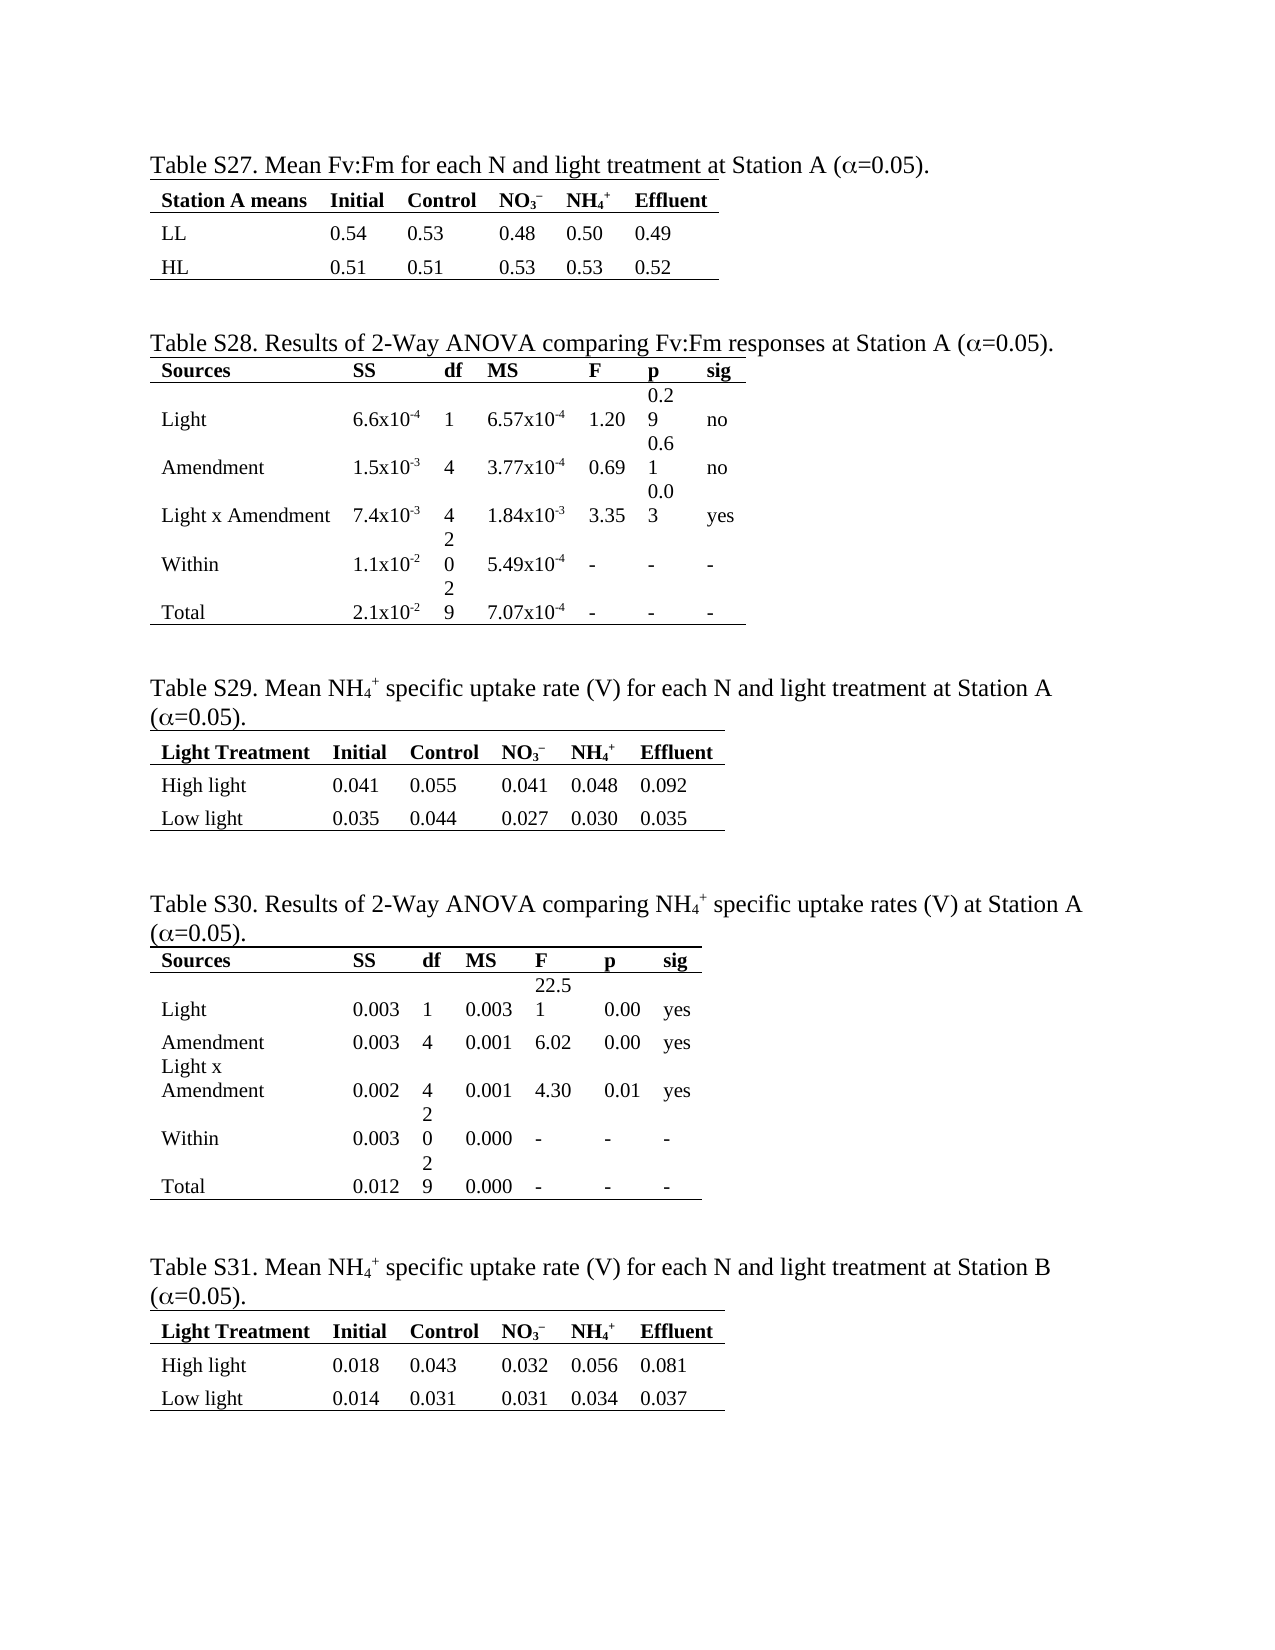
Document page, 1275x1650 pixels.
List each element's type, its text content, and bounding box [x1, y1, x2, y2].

table_cell Light [150, 383, 341, 431]
table_cell 4 [411, 1054, 454, 1102]
table_header sig [652, 948, 702, 972]
table_header Initial [321, 1311, 398, 1343]
table_cell 22.51 [524, 973, 593, 1021]
table_cell 1.20 [578, 383, 636, 431]
table_cell 0.53 [488, 245, 555, 279]
table_cell 6.6x10-4 [341, 383, 433, 431]
table_header SS [341, 948, 411, 972]
table_cell - [578, 528, 636, 576]
table_cell Light [150, 973, 341, 1021]
table_cell yes [652, 1054, 702, 1102]
table_cell 0.29 [636, 383, 695, 431]
table_cell 1 [411, 973, 454, 1021]
table_cell - [636, 576, 695, 624]
table_cell Low light [150, 797, 321, 830]
table_cell 0.003 [341, 1021, 411, 1054]
table_header NO3– [490, 731, 559, 764]
table_header NO3– [490, 1311, 559, 1343]
table_header Light Treatment [150, 731, 321, 764]
table_cell Low light [150, 1377, 321, 1410]
table_cell 0.53 [555, 245, 623, 279]
table_cell - [636, 528, 695, 576]
table_cell 6.02 [524, 1021, 593, 1054]
table_cell Light x Amendment [150, 1054, 341, 1102]
table_cell 0.48 [488, 213, 555, 245]
table_header SS [341, 358, 433, 382]
table_cell no [695, 383, 746, 431]
table_header Sources [150, 948, 341, 972]
table_header F [524, 948, 593, 972]
table_cell 1.84x10-3 [476, 479, 577, 527]
table_header Effluent [629, 1311, 724, 1343]
table_cell 0.003 [454, 973, 523, 1021]
table_header Control [396, 180, 488, 212]
table_cell 0.041 [490, 765, 559, 797]
table_cell 4 [433, 431, 476, 479]
table_cell 5.49x10-4 [476, 528, 577, 576]
table_cell 0.055 [398, 765, 490, 797]
text Table S31. Mean NH4+ specific uptake rate (V) for each N and light treatment at Station B (=0.05). [150, 1252, 1125, 1310]
text Table S30. Results of 2-Way ANOVA comparing NH4+ specific uptake rates (V) at Station A (=0.05). [150, 889, 1125, 946]
table_cell 0.014 [321, 1377, 398, 1410]
table_cell 0.012 [341, 1150, 411, 1198]
table_cell yes [695, 479, 746, 527]
table_cell 2.1x10-2 [341, 576, 433, 624]
table_cell 0.000 [454, 1150, 523, 1198]
table_cell yes [652, 1021, 702, 1054]
table_cell 1.5x10-3 [341, 431, 433, 479]
table_header NH4+ [560, 731, 629, 764]
table_cell 3.35 [578, 479, 636, 527]
table_cell 0.49 [623, 213, 719, 245]
table_cell 0.056 [560, 1344, 629, 1377]
table_cell - [695, 528, 746, 576]
table_header df [411, 948, 454, 972]
table_header p [636, 358, 695, 382]
table_cell 0.003 [341, 1102, 411, 1150]
text Table S29. Mean NH4+ specific uptake rate (V) for each N and light treatment at Station A (=0.05). [150, 673, 1125, 730]
table_cell 4 [433, 479, 476, 527]
table_cell - [695, 576, 746, 624]
table_header Control [398, 1311, 490, 1343]
table_cell - [593, 1150, 652, 1198]
table_cell 0.00 [593, 973, 652, 1021]
table_cell 1 [433, 383, 476, 431]
table_header p [593, 948, 652, 972]
table_cell 0.043 [398, 1344, 490, 1377]
table_cell HL [150, 245, 319, 279]
table_cell 20 [411, 1102, 454, 1150]
table_cell no [695, 431, 746, 479]
table_cell LL [150, 213, 319, 245]
table_header Initial [321, 731, 398, 764]
table_cell 0.61 [636, 431, 695, 479]
table_cell Amendment [150, 431, 341, 479]
table_cell 0.037 [629, 1377, 724, 1410]
table_header F [578, 358, 636, 382]
table_cell High light [150, 765, 321, 797]
table_cell 0.041 [321, 765, 398, 797]
table_cell - [593, 1102, 652, 1150]
text Table S28. Results of 2-Way ANOVA comparing Fv:Fm responses at Station A (=0.05). [150, 328, 1125, 357]
table_cell 29 [411, 1150, 454, 1198]
table_cell 0.69 [578, 431, 636, 479]
table_cell 0.044 [398, 797, 490, 830]
table_cell 0.003 [341, 973, 411, 1021]
table_cell 4 [411, 1021, 454, 1054]
table_cell 0.048 [560, 765, 629, 797]
table_header NH4+ [555, 180, 623, 212]
table_cell yes [652, 973, 702, 1021]
table_cell 0.035 [321, 797, 398, 830]
table_cell 0.001 [454, 1054, 523, 1102]
table_cell - [652, 1150, 702, 1198]
table_header Light Treatment [150, 1311, 321, 1343]
table_cell Within [150, 528, 341, 576]
table_cell 0.027 [490, 797, 559, 830]
text Table S27. Mean Fv:Fm for each N and light treatment at Station A (=0.05). [150, 150, 1125, 179]
table_cell Amendment [150, 1021, 341, 1054]
table_header Sources [150, 358, 341, 382]
table_cell Light x Amendment [150, 479, 341, 527]
table_cell 0.002 [341, 1054, 411, 1102]
table_cell - [524, 1102, 593, 1150]
table_header sig [695, 358, 746, 382]
table_header Effluent [629, 731, 724, 764]
table_header Effluent [623, 180, 719, 212]
table_cell 0.53 [396, 213, 488, 245]
table_cell 0.031 [490, 1377, 559, 1410]
table_cell High light [150, 1344, 321, 1377]
table_cell 0.031 [398, 1377, 490, 1410]
table_header MS [476, 358, 577, 382]
table_cell 7.07x10-4 [476, 576, 577, 624]
table_cell 4.30 [524, 1054, 593, 1102]
table_cell 0.030 [560, 797, 629, 830]
table_cell 0.50 [555, 213, 623, 245]
table_cell 0.081 [629, 1344, 724, 1377]
table_cell 0.00 [593, 1021, 652, 1054]
table_cell 0.51 [319, 245, 396, 279]
table_header df [433, 358, 476, 382]
table_cell 0.000 [454, 1102, 523, 1150]
table_cell 20 [433, 528, 476, 576]
table_cell 0.018 [321, 1344, 398, 1377]
table_cell 6.57x10-4 [476, 383, 577, 431]
table_cell - [524, 1150, 593, 1198]
table_cell 0.51 [396, 245, 488, 279]
table_cell 7.4x10-3 [341, 479, 433, 527]
table_cell 0.52 [623, 245, 719, 279]
table_cell - [578, 576, 636, 624]
table_cell - [652, 1102, 702, 1150]
table_cell 0.03 [636, 479, 695, 527]
table_cell 0.092 [629, 765, 724, 797]
table_header NH4+ [560, 1311, 629, 1343]
table_header NO3– [488, 180, 555, 212]
table_cell 0.035 [629, 797, 724, 830]
table_cell Total [150, 576, 341, 624]
table_header MS [454, 948, 523, 972]
table_cell Total [150, 1150, 341, 1198]
table_cell 0.034 [560, 1377, 629, 1410]
table_header Initial [319, 180, 396, 212]
table_cell 1.1x10-2 [341, 528, 433, 576]
table_header Station A means [150, 180, 319, 212]
table_cell 0.01 [593, 1054, 652, 1102]
table_cell 0.032 [490, 1344, 559, 1377]
table_cell 0.001 [454, 1021, 523, 1054]
table_cell Within [150, 1102, 341, 1150]
table_cell 29 [433, 576, 476, 624]
table_cell 3.77x10-4 [476, 431, 577, 479]
table_header Control [398, 731, 490, 764]
table_cell 0.54 [319, 213, 396, 245]
